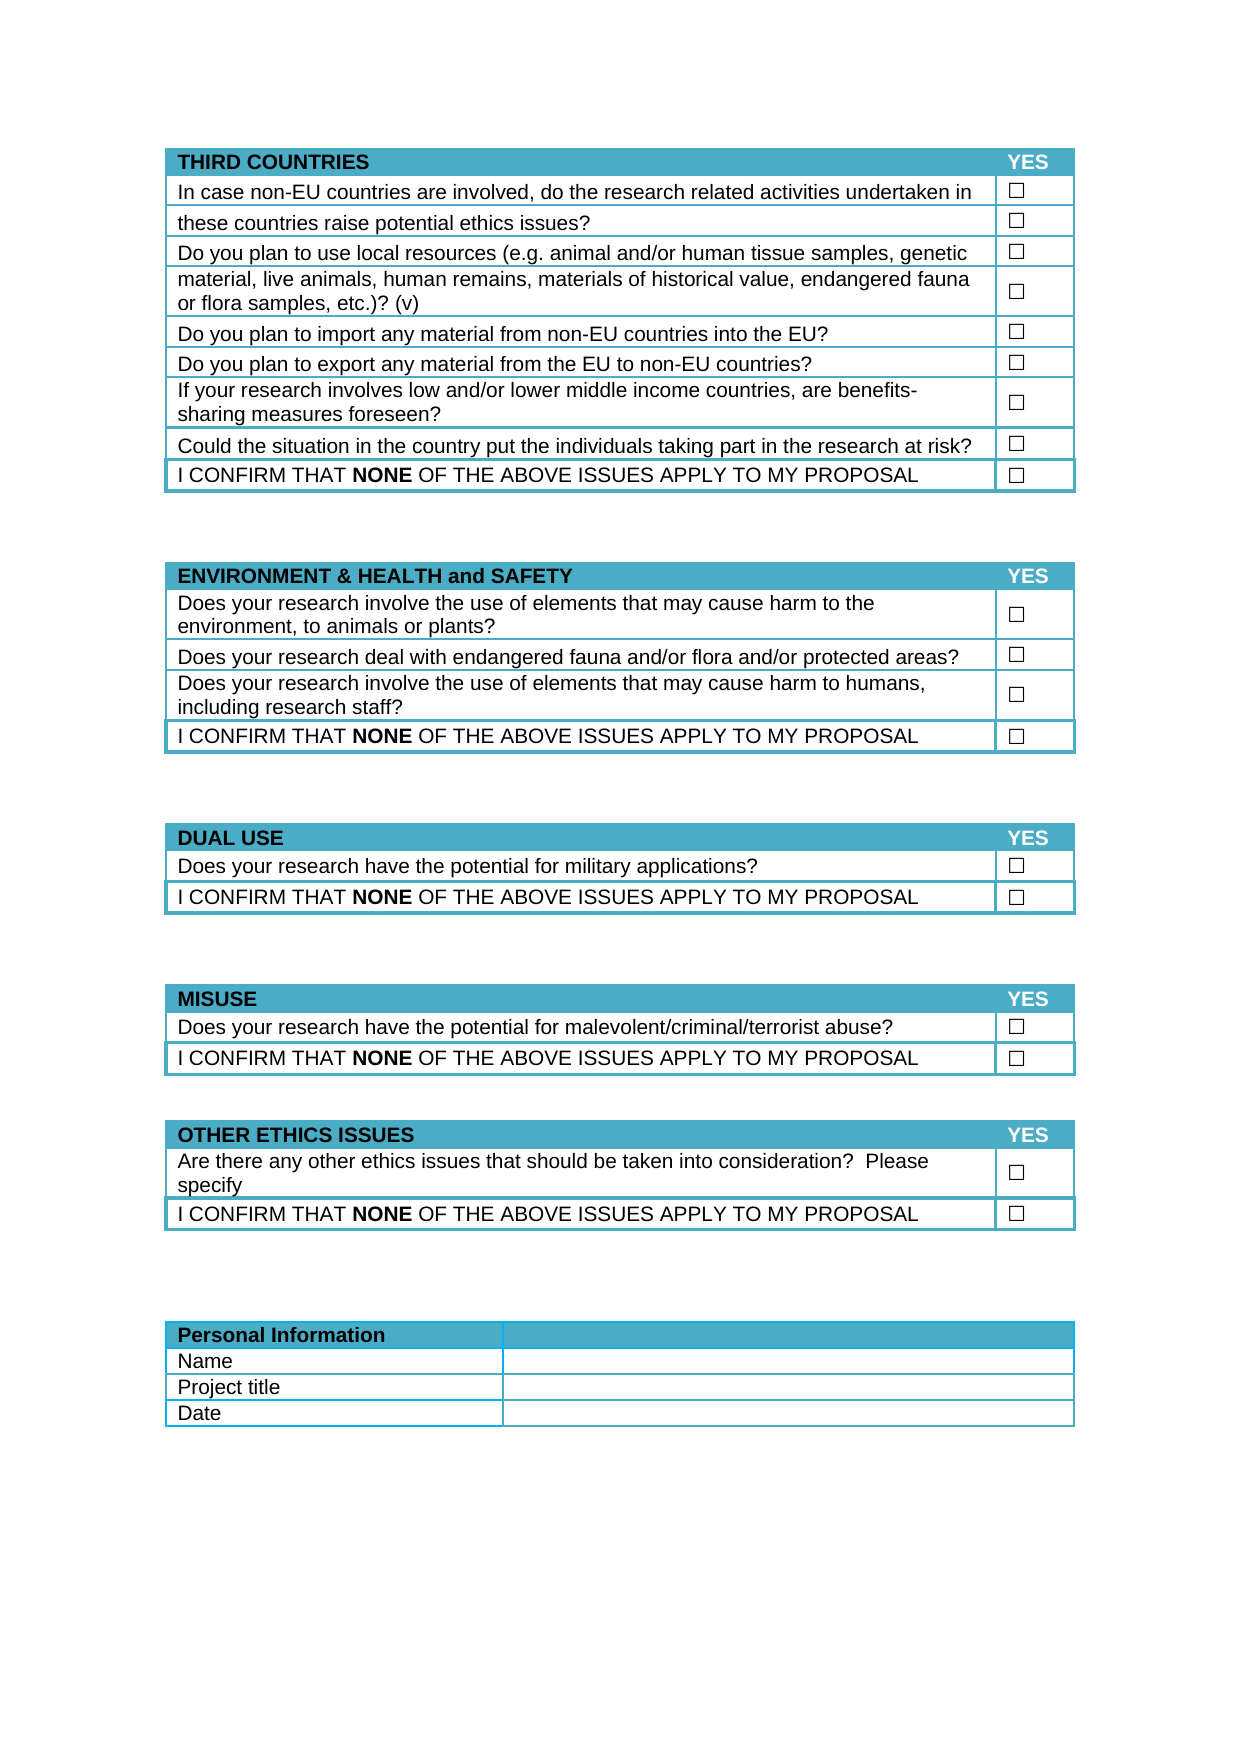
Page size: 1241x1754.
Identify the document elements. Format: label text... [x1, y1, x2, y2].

table_cell Does your research involve the use of elements that may cause harm to the environment, to animals or plants? [167, 590, 995, 638]
table_cell Does your research have the potential for malevolent/criminal/terrorist abuse? [167, 1013, 995, 1041]
table_cell Are there any other ethics issues that should be taken into consideration? Please specify [167, 1149, 995, 1196]
table_cell Does your research deal with endangered fauna and/or flora and/or protected areas? [167, 640, 995, 669]
table_cell Do you plan to export any material from the EU to non-EU countries? [167, 348, 995, 376]
table_cell I CONFIRM THAT NONE OF THE ABOVE ISSUES APPLY TO MY PROPOSAL [168, 461, 994, 489]
table_cell In case non-EU countries are involved, do the research related activities undertaken in [167, 176, 995, 204]
table_header THIRD COUNTRIES [167, 150, 995, 174]
table_cell Name [167, 1349, 502, 1373]
table_cell [504, 1375, 1073, 1399]
table_header MISUSE [167, 986, 995, 1010]
table_header YES [997, 986, 1073, 1010]
table_cell these countries raise potential ethics issues? [167, 206, 995, 235]
table_cell I CONFIRM THAT NONE OF THE ABOVE ISSUES APPLY TO MY PROPOSAL [168, 722, 994, 750]
table_header YES [997, 150, 1073, 174]
table_header YES [997, 1123, 1073, 1146]
table_cell I CONFIRM THAT NONE OF THE ABOVE ISSUES APPLY TO MY PROPOSAL [168, 883, 994, 911]
table_cell Does your research involve the use of elements that may cause harm to humans, including research staff? [167, 671, 995, 719]
table_header Personal Information [167, 1323, 502, 1347]
table_header OTHER ETHICS ISSUES [167, 1123, 995, 1146]
table_cell material, live animals, human remains, materials of historical value, endangered fauna or flora samples, etc.)? (v) [167, 267, 995, 315]
table_cell [504, 1349, 1073, 1373]
table_cell Do you plan to use local resources (e.g. animal and/or human tissue samples, genetic [167, 237, 995, 265]
table_header ENVIRONMENT & HEALTH and SAFETY [167, 564, 995, 588]
table_cell Could the situation in the country put the individuals taking part in the research at risk? [167, 429, 995, 458]
table_header YES [997, 825, 1073, 849]
table_cell I CONFIRM THAT NONE OF THE ABOVE ISSUES APPLY TO MY PROPOSAL [168, 1044, 994, 1072]
table_cell Does your research have the potential for military applications? [167, 851, 995, 880]
table_header DUAL USE [167, 825, 995, 849]
table_cell [504, 1401, 1073, 1425]
table_cell Project title [167, 1375, 502, 1399]
table_cell Do you plan to import any material from non-EU countries into the EU? [167, 317, 995, 346]
table_cell Date [167, 1401, 502, 1425]
table_header [504, 1323, 1073, 1347]
table_header YES [997, 564, 1073, 588]
table_cell If your research involves low and/or lower middle income countries, are benefits-sharing measures foreseen? [167, 378, 995, 426]
table_cell I CONFIRM THAT NONE OF THE ABOVE ISSUES APPLY TO MY PROPOSAL [168, 1200, 994, 1228]
